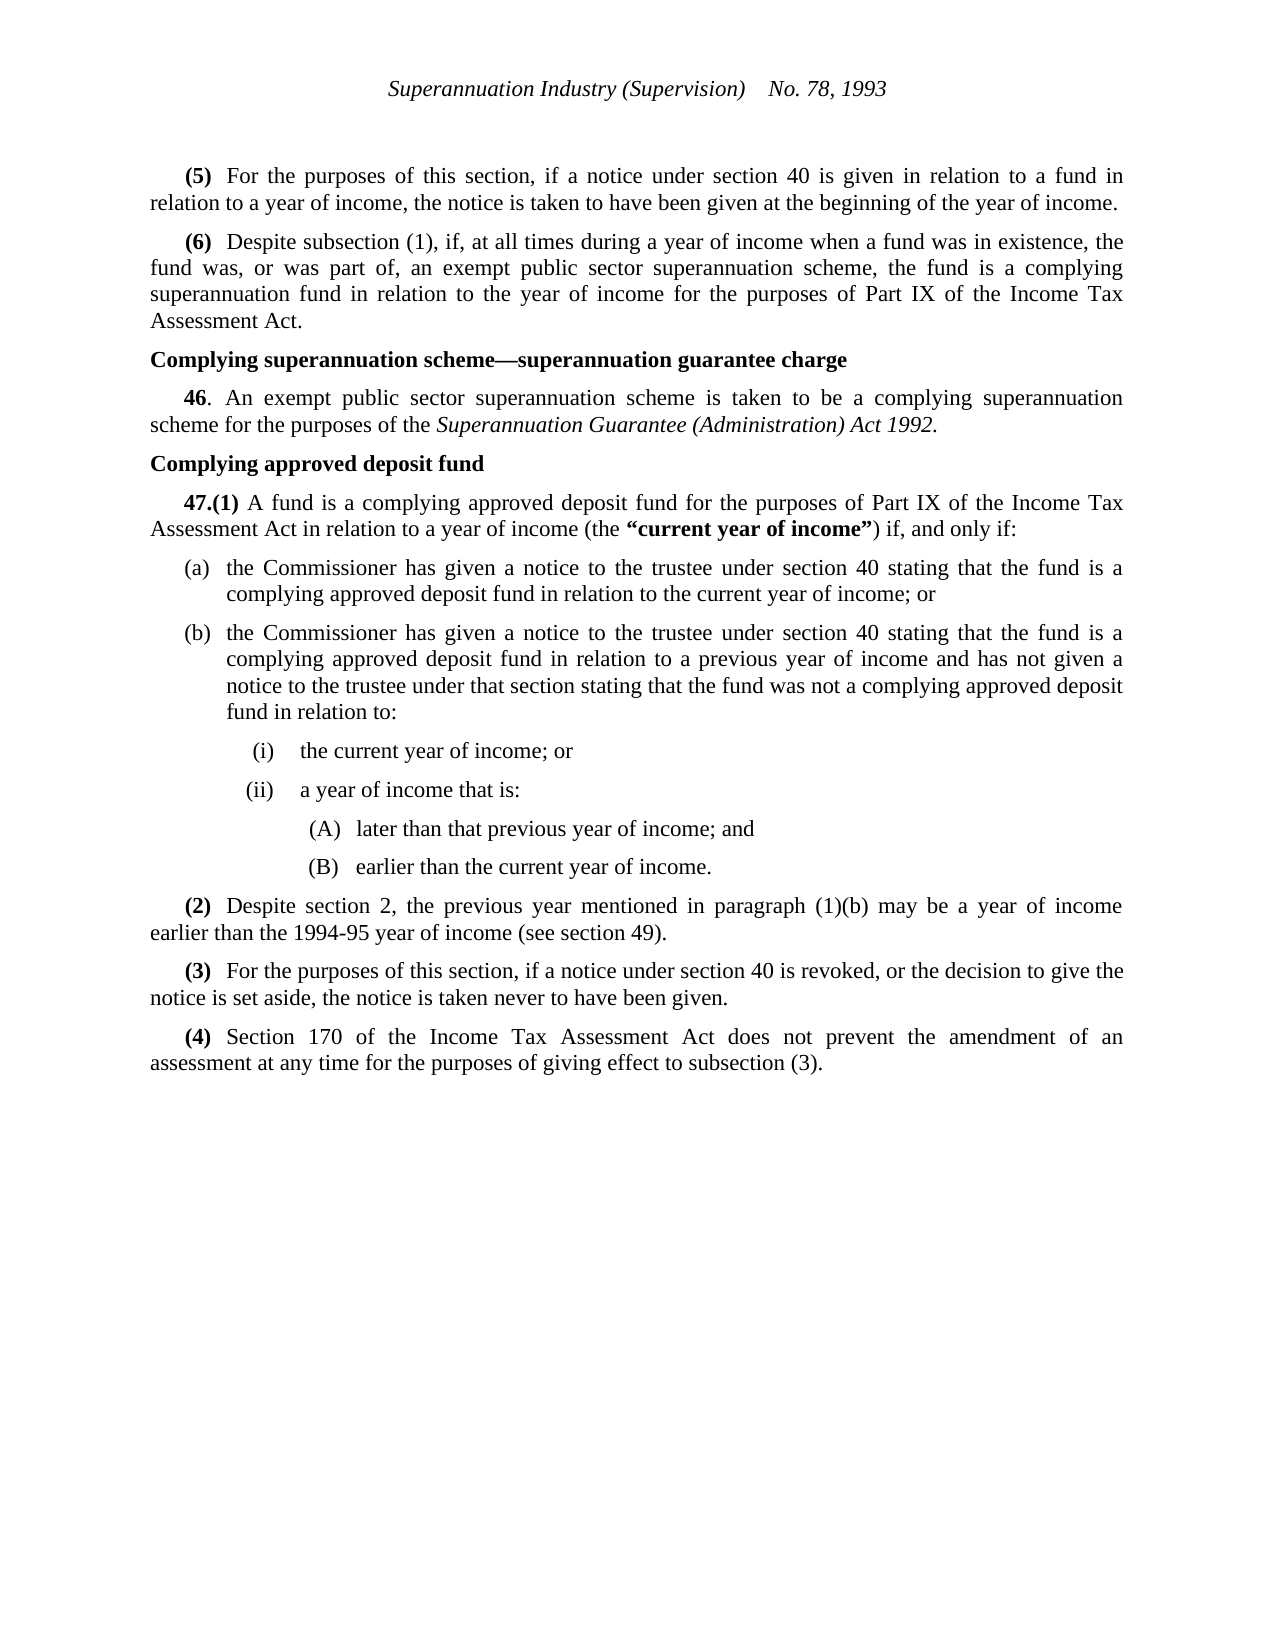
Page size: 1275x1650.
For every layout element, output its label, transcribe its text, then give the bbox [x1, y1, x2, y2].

text 47.(1) A fund is a complying approved deposit fund for the purposes of Part IX of the Income Tax Assessment Act in relation to a year of income (the “current year of income”) if, and only if: [150, 488, 1125, 541]
text (i) the current year of income; or [252, 737, 1125, 763]
text (2) Despite section 2, the previous year mentioned in paragraph (1)(b) may be a year of income earlier than the 1994-95 year of income (see section 49). [150, 892, 1125, 945]
text (b) the Commissioner has given a notice to the trustee under section 40 stating that the fund is a complying approved deposit fund in relation to a previous year of income and has not given a notice to the trustee under that section stating that the fund was not a complying approved deposit fund in relation to: [184, 619, 1125, 724]
text (B) earlier than the current year of income. [308, 853, 1125, 880]
text (4) Section 170 of the Income Tax Assessment Act does not prevent the amendment of an assessment at any time for the purposes of giving effect to subsection (3). [150, 1023, 1125, 1075]
text (6) Despite subsection (1), if, at all times during a year of income when a fund was in existence, the fund was, or was part of, an exempt public sector superannuation scheme, the fund is a complying superannuation fund in relation to the year of income for the purposes of Part IX of the Income Tax Assessment Act. [150, 228, 1125, 333]
text 46. An exempt public sector superannuation scheme is taken to be a complying superannuation scheme for the purposes of the Superannuation Guarantee (Administration) Act 1992. [150, 384, 1125, 437]
text (3) For the purposes of this section, if a notice under section 40 is revoked, or the decision to give the notice is set aside, the notice is taken never to have been given. [150, 957, 1125, 1010]
text (A) later than that previous year of income; and [309, 814, 1125, 841]
text (5) For the purposes of this section, if a notice under section 40 is given in relation to a fund in relation to a year of income, the notice is taken to have been given at the beginning of the year of income. [150, 162, 1125, 215]
text (ii) a year of income that is: [246, 776, 1125, 802]
text Complying superannuation scheme—superannuation guarantee charge [150, 346, 1125, 372]
text Complying approved deposit fund [150, 450, 1125, 476]
text (a) the Commissioner has given a notice to the trustee under section 40 stating that the fund is a complying approved deposit fund in relation to the current year of income; or [184, 554, 1125, 606]
